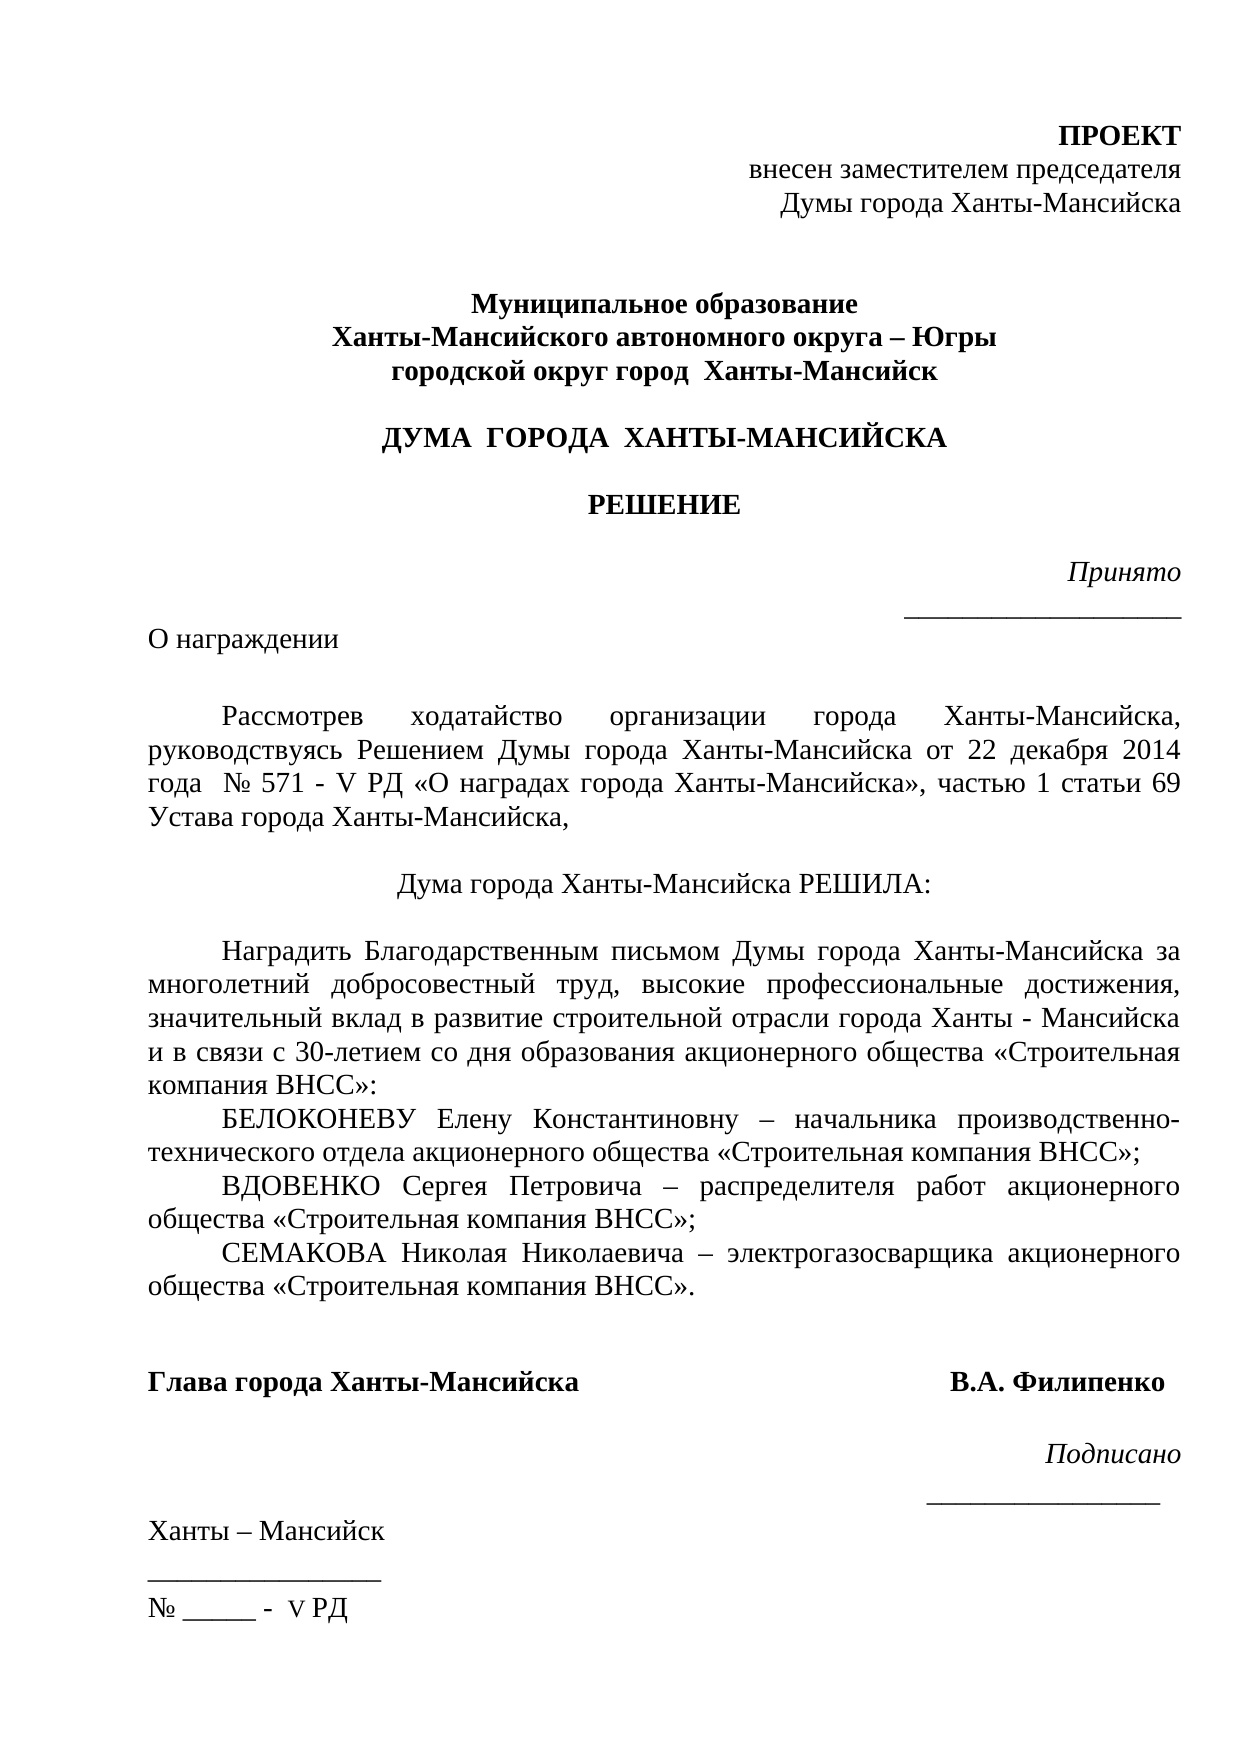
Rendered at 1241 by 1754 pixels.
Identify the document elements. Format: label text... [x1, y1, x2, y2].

text Рассмотрев ходатайство организации города Ханты-Мансийска, руководствуясь Решением Думы города Ханты-Мансийска от 22 декабря 2014 года № 571 - V РД «О наградах города Ханты-Мансийска», частью 1 статьи 69 Устава города Ханты-Мансийска, [148, 698, 1181, 832]
text ПРОЕКТ [148, 118, 1181, 152]
text Думы города Ханты-Мансийска [148, 185, 1181, 219]
text ___________________ [148, 588, 1181, 621]
list БЕЛОКОНЕВУ Елену Константиновну – начальника производственно-технического отдела акционерного общества «Строительная компания ВНСС»; [148, 1101, 1181, 1168]
text Ханты-Мансийского автономного округа – Югры [148, 319, 1181, 353]
text РЕШЕНИЕ [148, 487, 1181, 521]
text ________________ [148, 1474, 1181, 1508]
text № _____ - V РД [148, 1590, 1181, 1623]
text Дума города Ханты-Мансийска РЕШИЛА: [148, 866, 1181, 899]
text ________________ [148, 1551, 1181, 1585]
text внесен заместителем председателя [148, 152, 1181, 185]
text О награждении [148, 621, 1181, 655]
text ДУМА ГОРОДА ХАНТЫ-МАНСИЙСКА [148, 420, 1181, 453]
list ВДОВЕНКО Сергея Петровича – распределителя работ акционерного общества «Строительная компания ВНСС»; [148, 1168, 1181, 1235]
text Ханты – Мансийск [148, 1513, 1181, 1546]
list Наградить Благодарственным письмом Думы города Ханты-Мансийска за многолетний добросовестный труд, высокие профессиональные достижения, значительный вклад в развитие строительной отрасли города Ханты - Мансийска и в связи с 30-летием со дня образования акционерного общества «Строительная компания ВНСС»: [148, 933, 1181, 1101]
text Подписано [148, 1436, 1181, 1469]
text Глава города Ханты-Мансийска В.А. Филипенко [148, 1364, 1181, 1397]
list СЕМАКОВА Николая Николаевича – электрогазосварщика акционерного общества «Строительная компания ВНСС». [148, 1235, 1181, 1302]
text Принято [148, 554, 1181, 588]
text городской округ город Ханты-Мансийск [148, 353, 1181, 386]
text Муниципальное образование [148, 286, 1181, 319]
